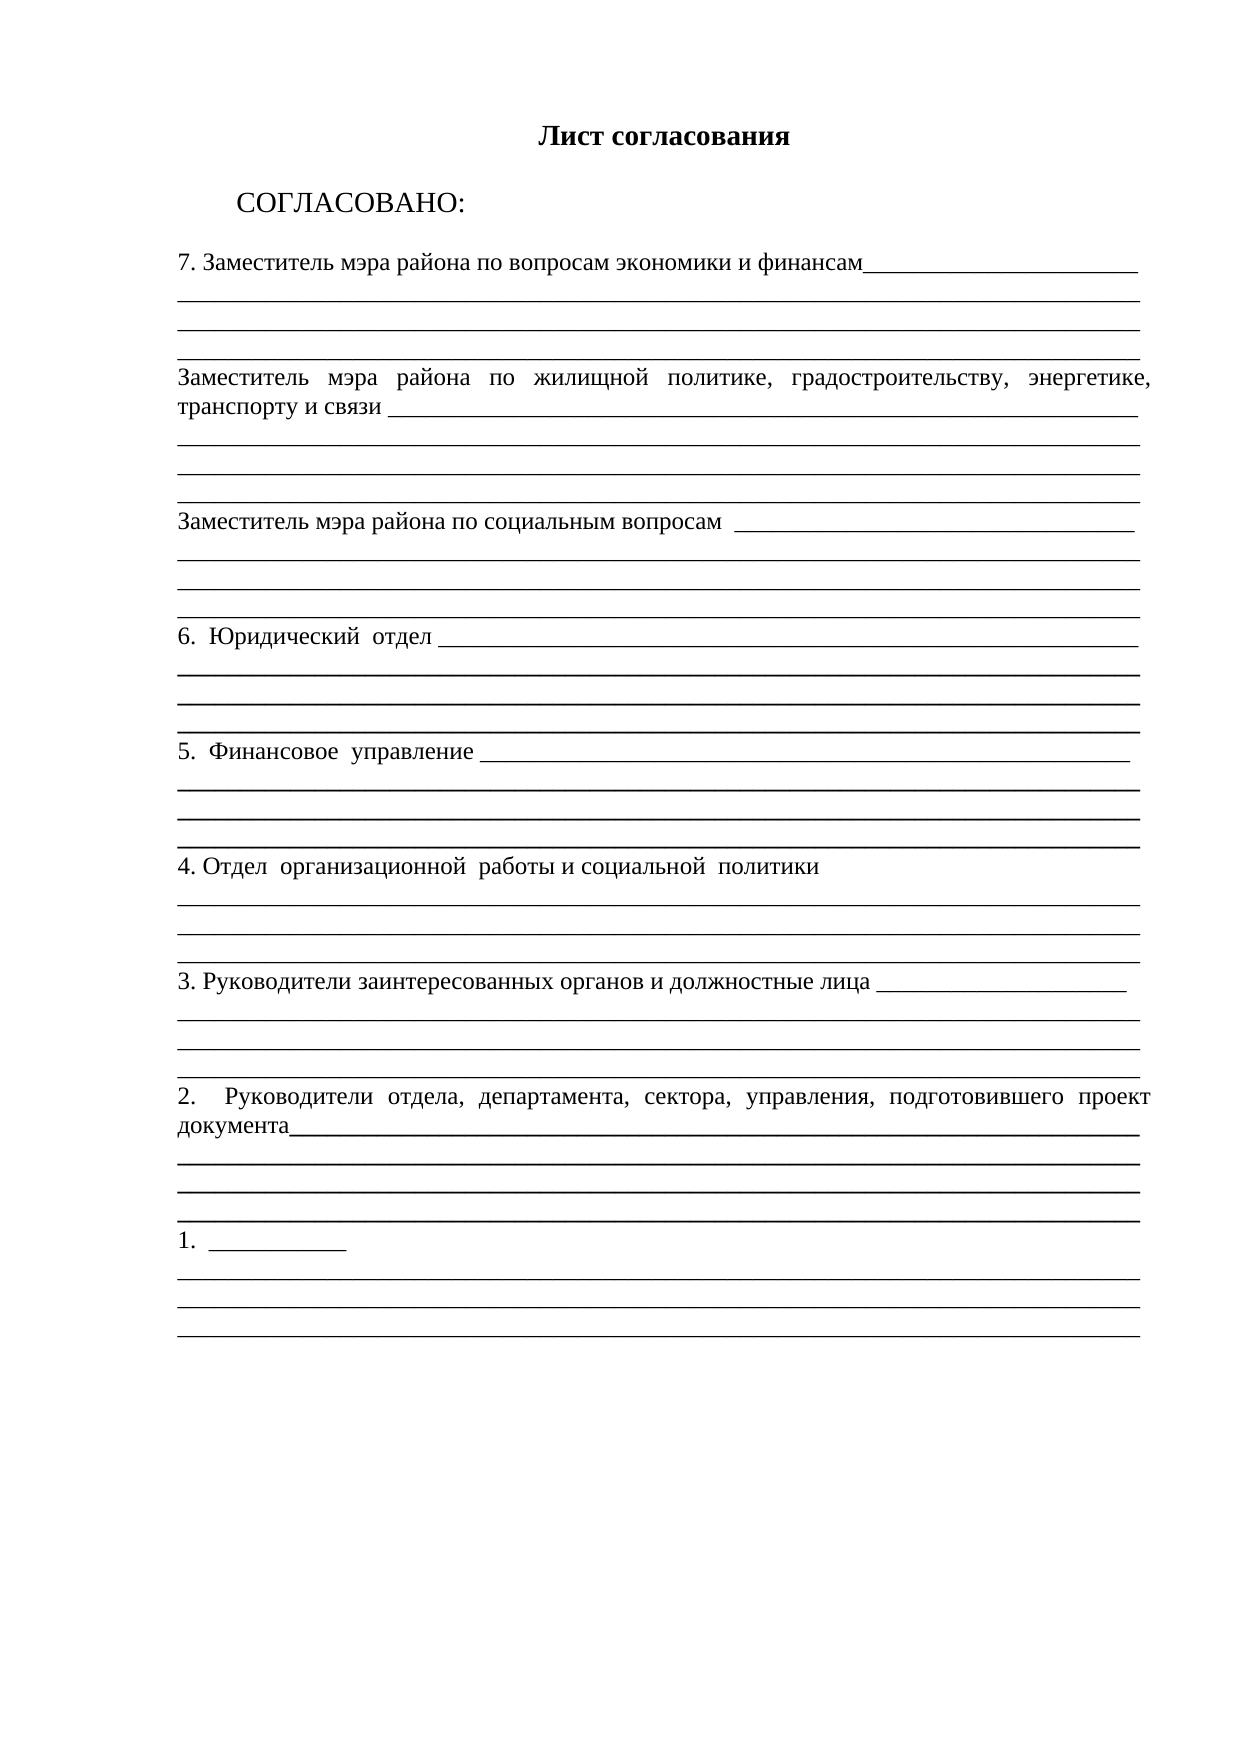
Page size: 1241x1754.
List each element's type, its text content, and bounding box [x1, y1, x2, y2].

text 2. Руководители отдела, департамента, сектора, управления, подготовившего проект документа____________________________________________________________________ [177, 1081, 1152, 1139]
text _______________________________________________________________________________________________________________________________________________________________________________________________________________________________________ [177, 535, 1152, 621]
text 4. Отдел организационной работы и социальной политики _______________________________________________________________________________________________________________________________________________________________________________________________________________________________________ [177, 851, 1152, 966]
text Заместитель мэра района по жилищной политике, градостроительству, энергетике, транспорту и связи ____________________________________________________________ [177, 362, 1152, 420]
text 5. Финансовое управление ____________________________________________________ [177, 736, 1152, 765]
text 6. Юридический отдел ________________________________________________________ [177, 621, 1152, 650]
text Лист согласования [177, 118, 1152, 152]
text 7. Заместитель мэра района по вопросам экономики и финансам______________________ [177, 247, 1152, 276]
text _______________________________________________________________________________________________________________________________________________________________________________________________________________________________________ [177, 420, 1152, 506]
text _____________________________________________________________________________ [177, 995, 1152, 1024]
text _______________________________________________________________________________________________________________________________________________________________________________________________________________________________________ [177, 650, 1152, 736]
text __________________________________________________________________________________________________________________________________________________________ [177, 1024, 1152, 1081]
text Заместитель мэра района по социальным вопросам ________________________________ [177, 506, 1152, 535]
text _______________________________________________________________________________________________________________________________________________________________________________________________________________________________________ [177, 765, 1152, 851]
text _______________________________________________________________________________________________________________________________________________________________________________________________________________________________________ [177, 276, 1152, 362]
text _______________________________________________________________________________________________________________________________________________________________________________________________________________________________________ [177, 1254, 1152, 1340]
text _______________________________________________________________________________________________________________________________________________________________________________________________________________________________________ [177, 1139, 1152, 1225]
text 3. Руководители заинтересованных органов и должностные лица ____________________ [177, 966, 1152, 995]
text 1. _Подготовил исполнитель (Ф.И.О., подпись, дата) ________________________________ [177, 1225, 1152, 1254]
text СОГЛАСОВАНО: [177, 185, 1152, 219]
